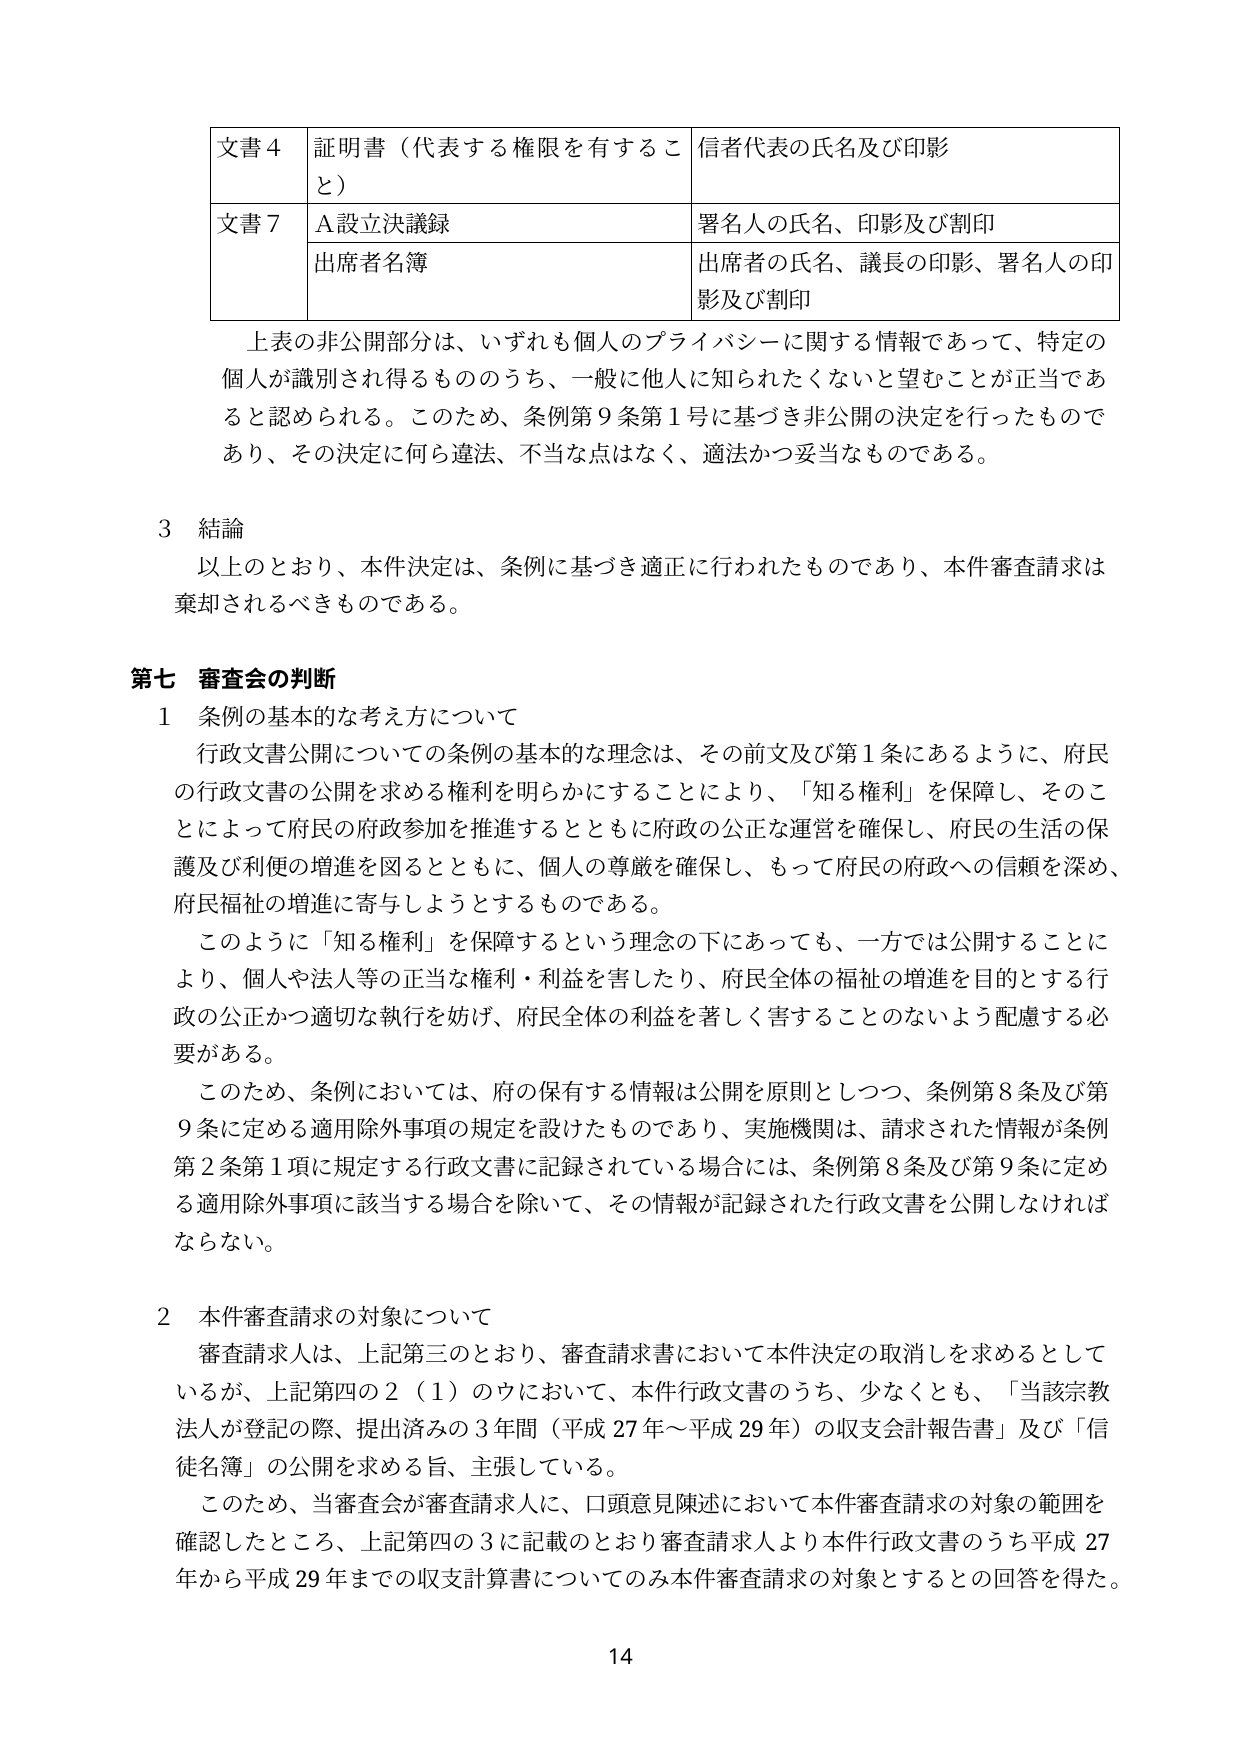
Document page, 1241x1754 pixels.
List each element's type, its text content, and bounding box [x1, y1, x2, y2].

text このように「知る権利」を保障するという理念の下にあっても、一方では公開することにより、個人や法人等の正当な権利・利益を害したり、府民全体の福祉の増進を目的とする行政の公正かつ適切な執行を妨げ、府民全体の利益を著しく害することのないよう配慮する必要がある。 [174, 921, 1110, 1071]
table_cell 信者代表の氏名及び印影 [692, 128, 1119, 203]
table_cell 証明書（代表する権限を有すること） [308, 128, 691, 203]
table_cell Ａ設立決議録 [308, 204, 691, 242]
text 行政文書公開についての条例の基本的な理念は、その前文及び第１条にあるように、府民の行政文書の公開を求める権利を明らかにすることにより、「知る権利」を保障し、そのことによって府民の府政参加を推進するとともに府政の公正な運営を確保し、府民の生活の保護及び利便の増進を図るとともに、個人の尊厳を確保し、もって府民の府政への信頼を深め、府民福祉の増進に寄与しようとするものである。 [174, 734, 1110, 921]
list 以上のとおり、本件決定は、条例に基づき適正に行われたものであり、本件審査請求は棄却されるべきものである。 [174, 546, 1110, 621]
text １ 条例の基本的な考え方について [130, 696, 1110, 734]
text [130, 1484, 1110, 1596]
table_cell 署名人の氏名、印影及び割印 [692, 204, 1119, 242]
table_cell 文書４ [211, 128, 307, 203]
text 審査請求人は、上記第三のとおり、審査請求書において本件決定の取消しを求めるとしているが、上記第四の２（１）のウにおいて、本件行政文書のうち、少なくとも、「当該宗教法人が登記の際、提出済みの３年間（平成27年～平成29年）の収支会計報告書」及び「信徒名簿」の公開を求める旨、主張している。 [130, 1334, 1110, 1484]
table_cell 出席者名簿 [308, 243, 691, 320]
text ２ 本件審査請求の対象について [130, 1296, 1110, 1334]
text ３ 結論 [130, 509, 1110, 546]
text 第七 審査会の判断 [130, 659, 1110, 696]
text 上表の非公開部分は、いずれも個人のプライバシーに関する情報であって、特定の個人が識別され得るもののうち、一般に他人に知られたくないと望むことが正当であると認められる。このため、条例第９条第１号に基づき非公開の決定を行ったものであり、その決定に何ら違法、不当な点はなく、適法かつ妥当なものである。 [130, 321, 1110, 471]
text このため、条例においては、府の保有する情報は公開を原則としつつ、条例第８条及び第９条に定める適用除外事項の規定を設けたものであり、実施機関は、請求された情報が条例第２条第１項に規定する行政文書に記録されている場合には、条例第８条及び第９条に定める適用除外事項に該当する場合を除いて、その情報が記録された行政文書を公開しなければならない。 [174, 1071, 1110, 1259]
table_cell 出席者の氏名、議長の印影、署名人の印影及び割印 [692, 243, 1119, 320]
table_cell 文書７ [211, 204, 307, 320]
